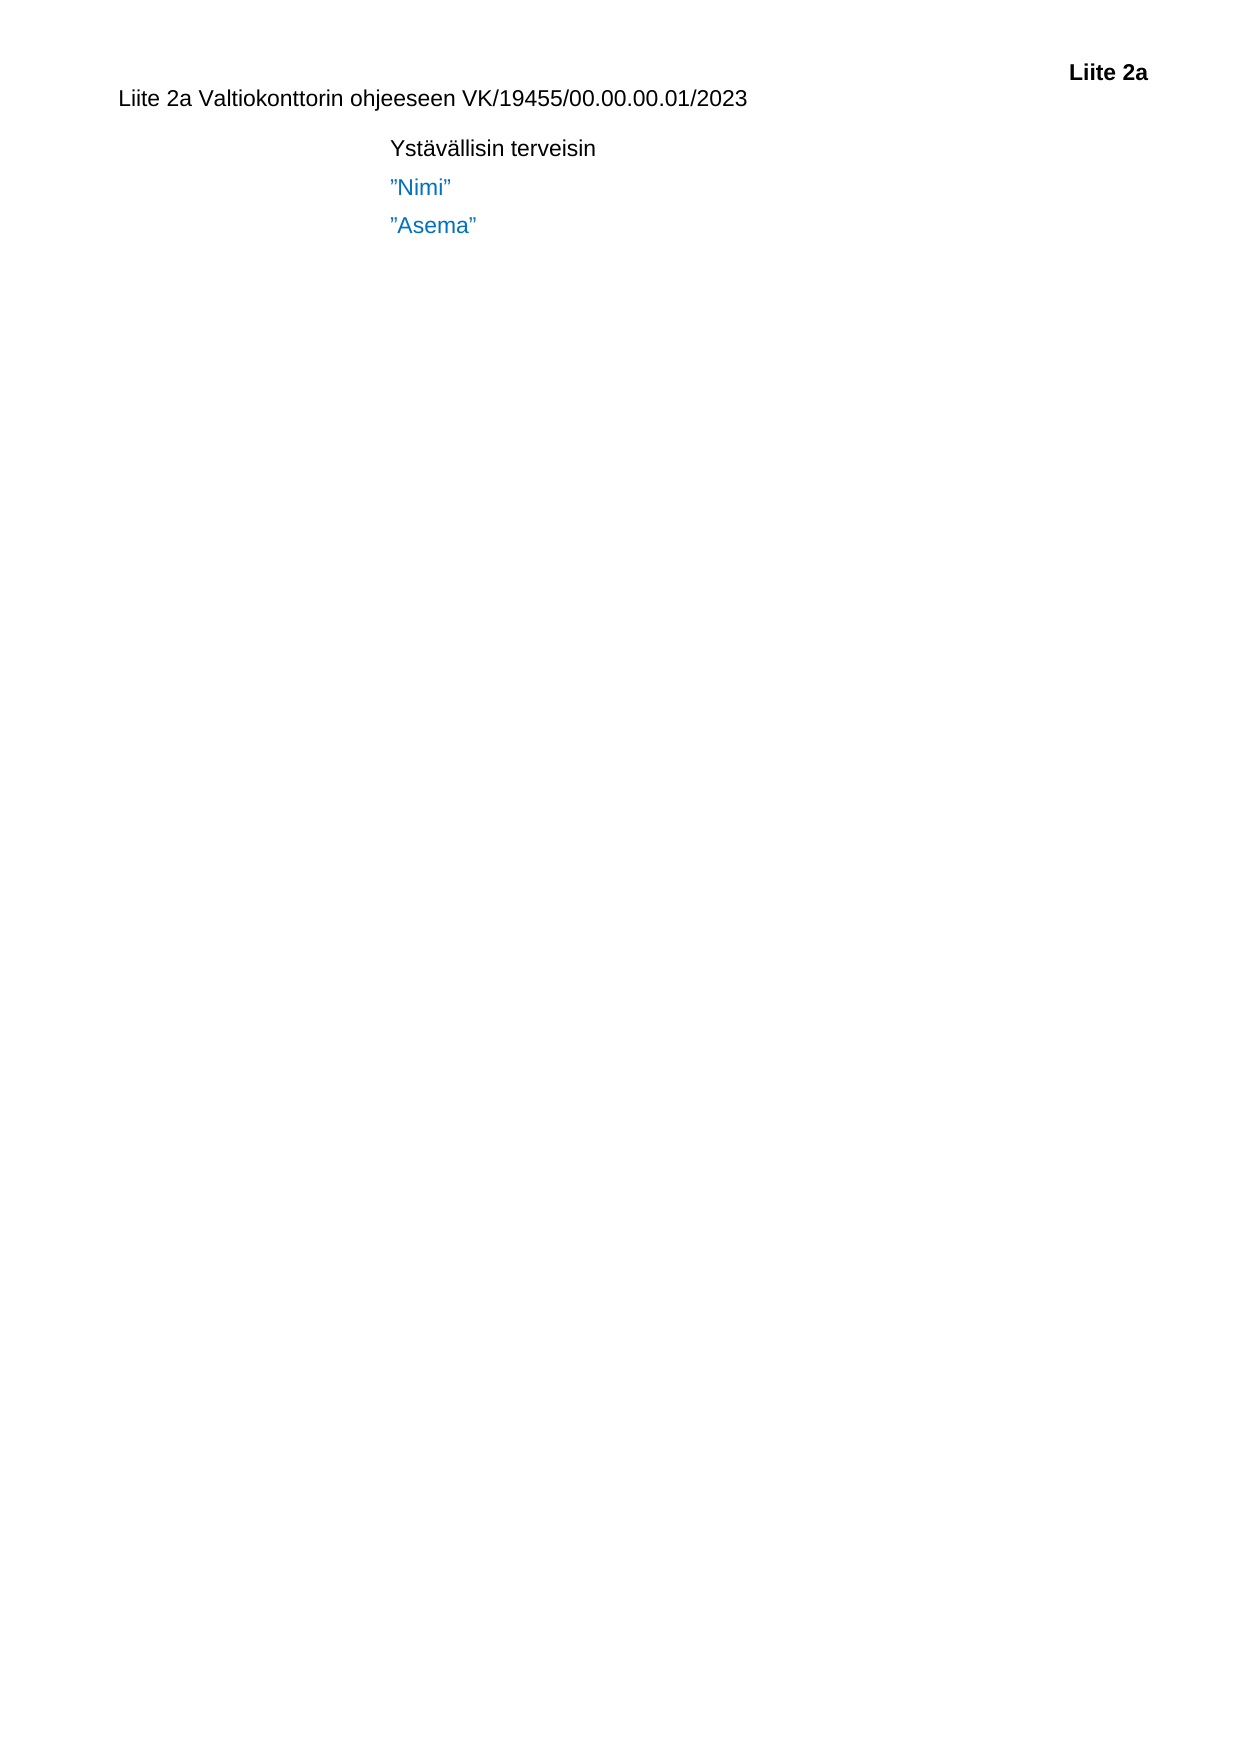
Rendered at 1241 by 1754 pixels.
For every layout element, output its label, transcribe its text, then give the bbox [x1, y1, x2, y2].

text ”Nimi” [390, 173, 1181, 200]
text ”Asema” [390, 212, 1181, 239]
text Ystävällisin terveisin [390, 135, 1181, 161]
